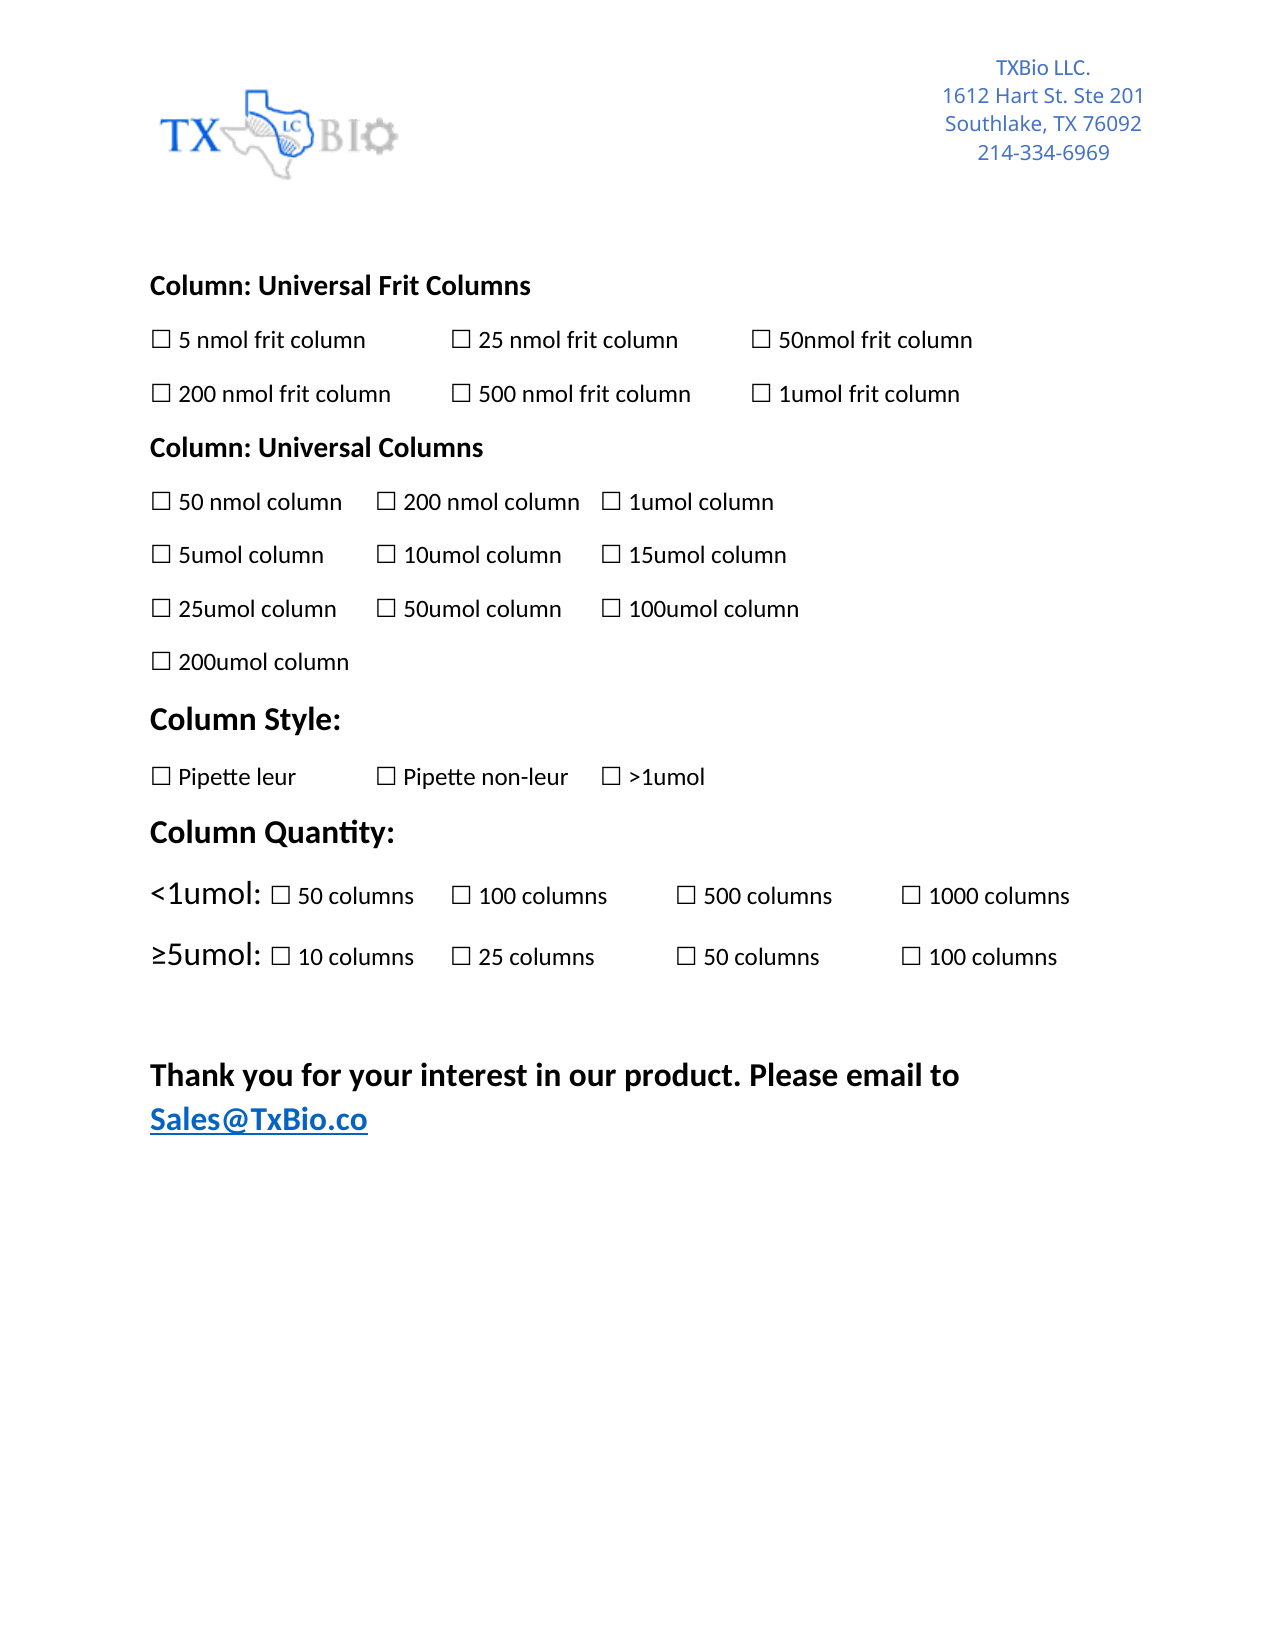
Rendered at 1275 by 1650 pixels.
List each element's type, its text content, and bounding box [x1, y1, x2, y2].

text Column: Universal Frit Columns [150, 267, 1125, 302]
text Column Style: [150, 697, 1125, 738]
text 5umol column 10umol column 15umol column [150, 537, 1125, 571]
picture [150, 75, 408, 189]
text 50 nmol column 200 nmol column 1umol column [150, 484, 1125, 518]
text 5 nmol frit column 25 nmol frit column 50nmol frit column [150, 322, 1125, 356]
text 25umol column 50umol column 100umol column [150, 591, 1125, 625]
text Pipette leur Pipette non-leur >1umol [150, 758, 1125, 792]
text <1umol: 50 columns 100 columns 500 columns 1000 columns [150, 872, 1125, 913]
text Column Quantity: [150, 812, 1125, 852]
text ≥5umol: 10 columns 25 columns 50 columns 100 columns [150, 933, 1125, 973]
text 200 nmol frit column 500 nmol frit column 1umol frit column [150, 375, 1125, 409]
text 200umol column [150, 644, 1125, 678]
text Column: Universal Columns [150, 429, 1125, 464]
text Thank you for your interest in our product. Please email to Sales@TxBio.co [150, 1054, 1125, 1139]
